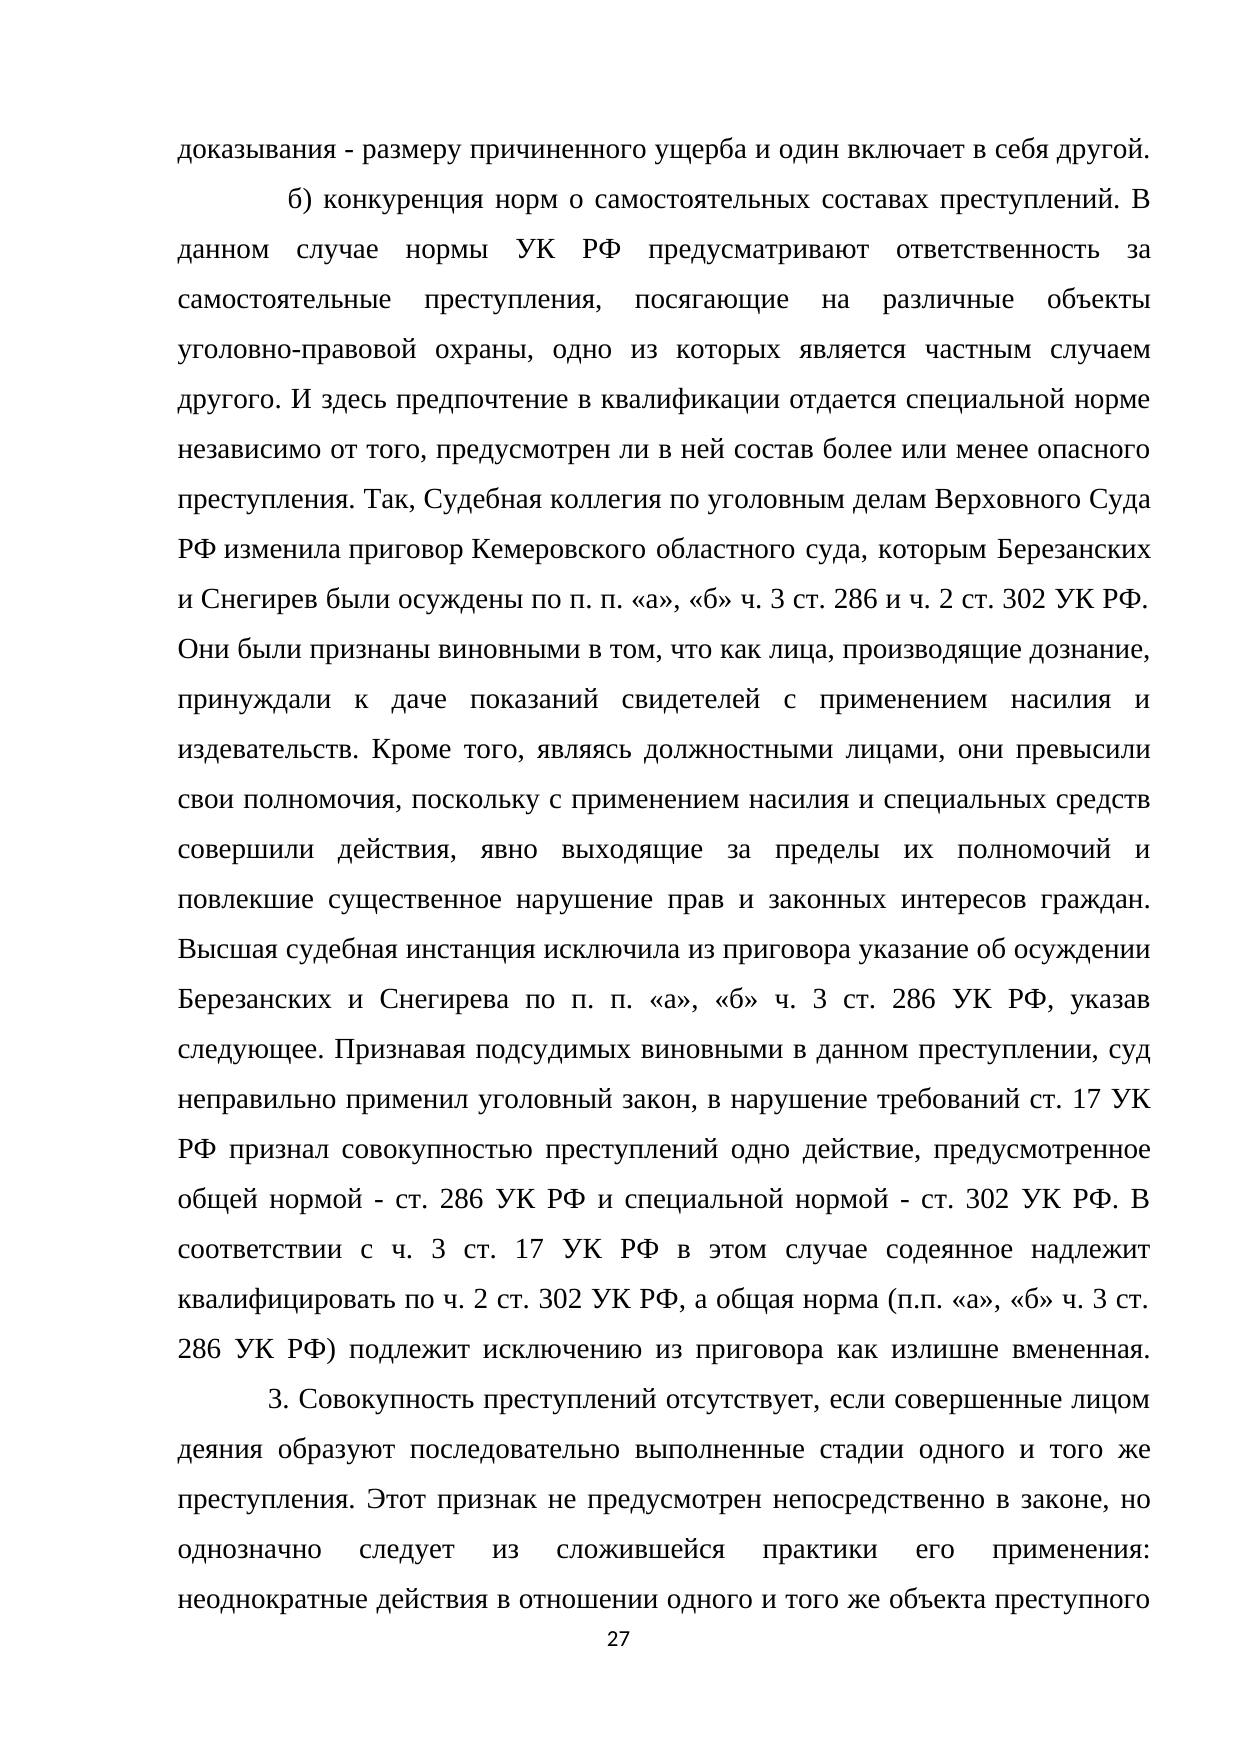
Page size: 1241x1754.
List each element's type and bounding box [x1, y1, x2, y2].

text [177, 118, 1152, 1618]
